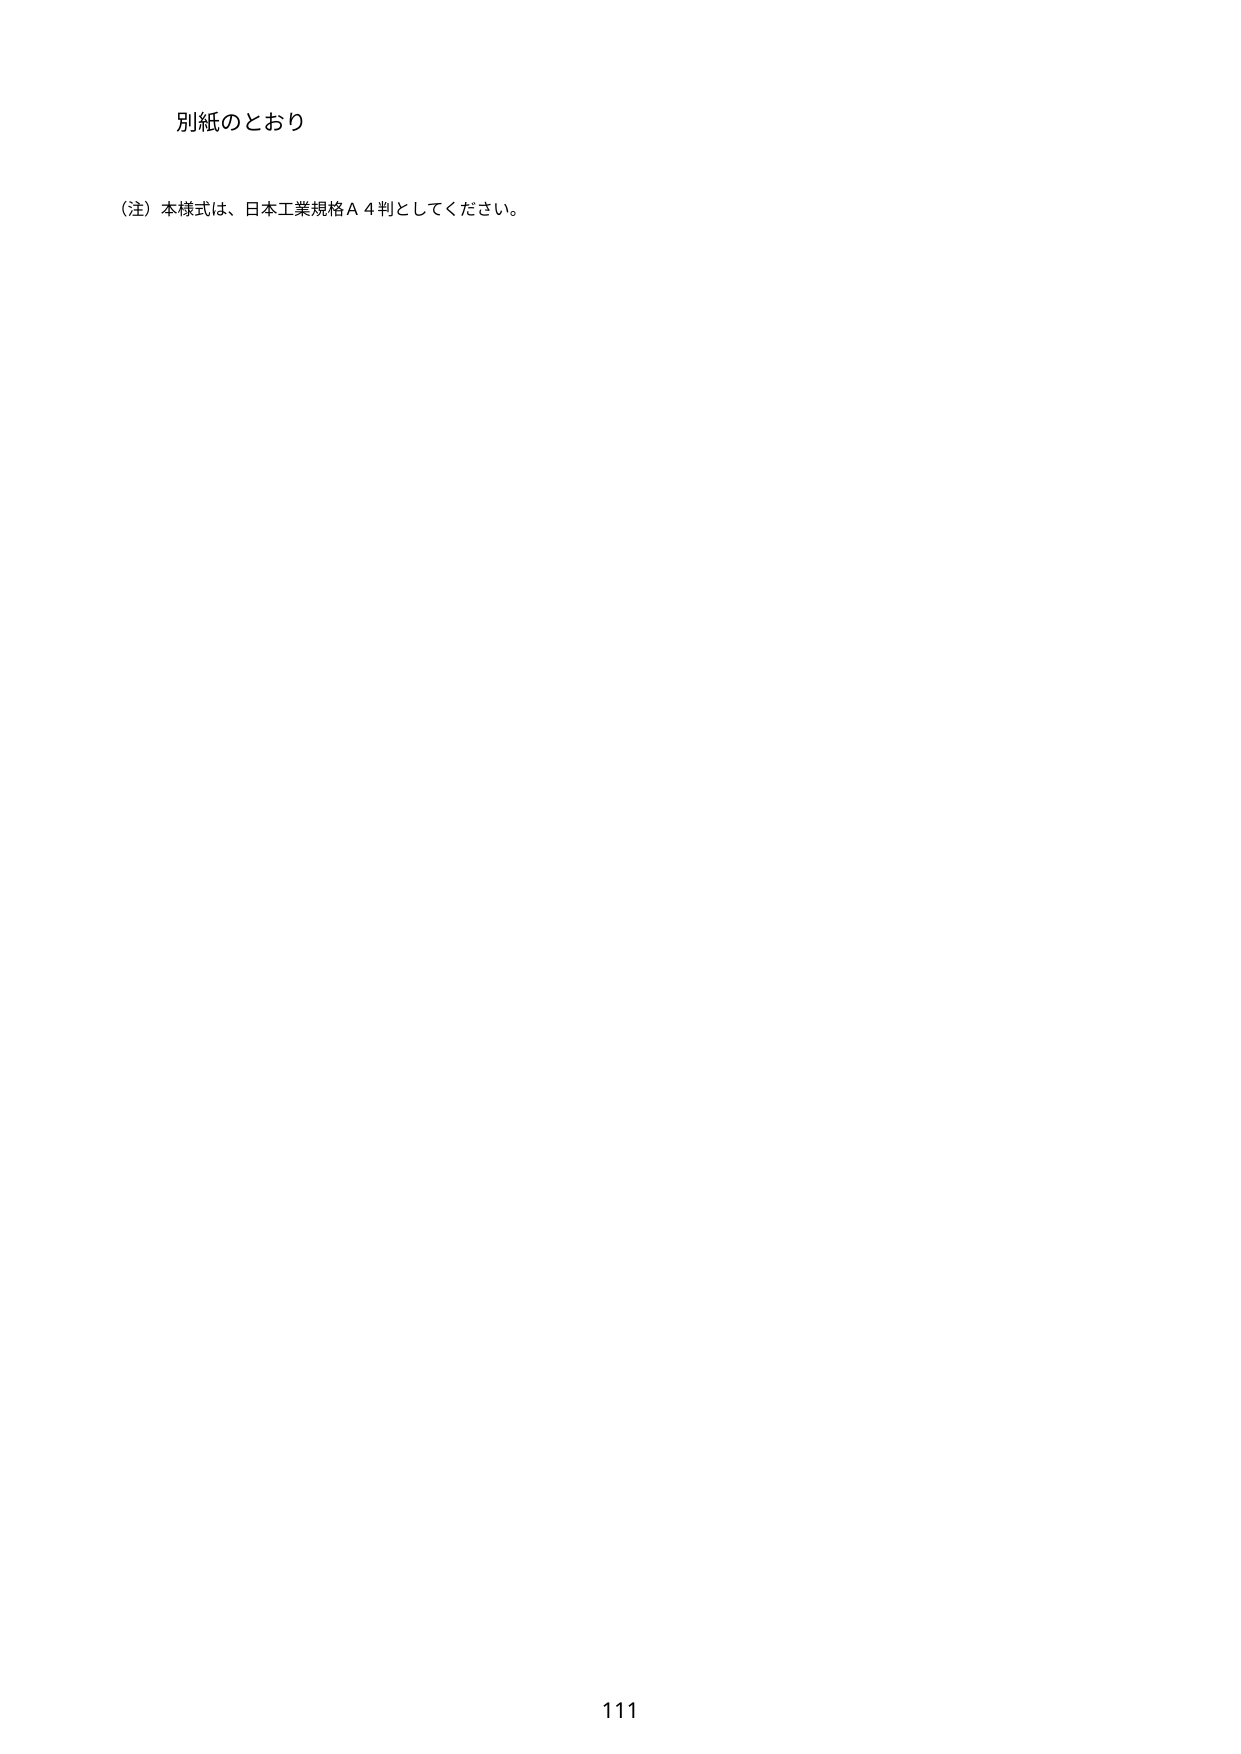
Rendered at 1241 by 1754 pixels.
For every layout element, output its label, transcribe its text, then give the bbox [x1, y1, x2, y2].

text 別紙のとおり [89, 105, 1152, 137]
text （注）本様式は、日本工業規格Ａ４判としてください。 [89, 196, 1152, 220]
